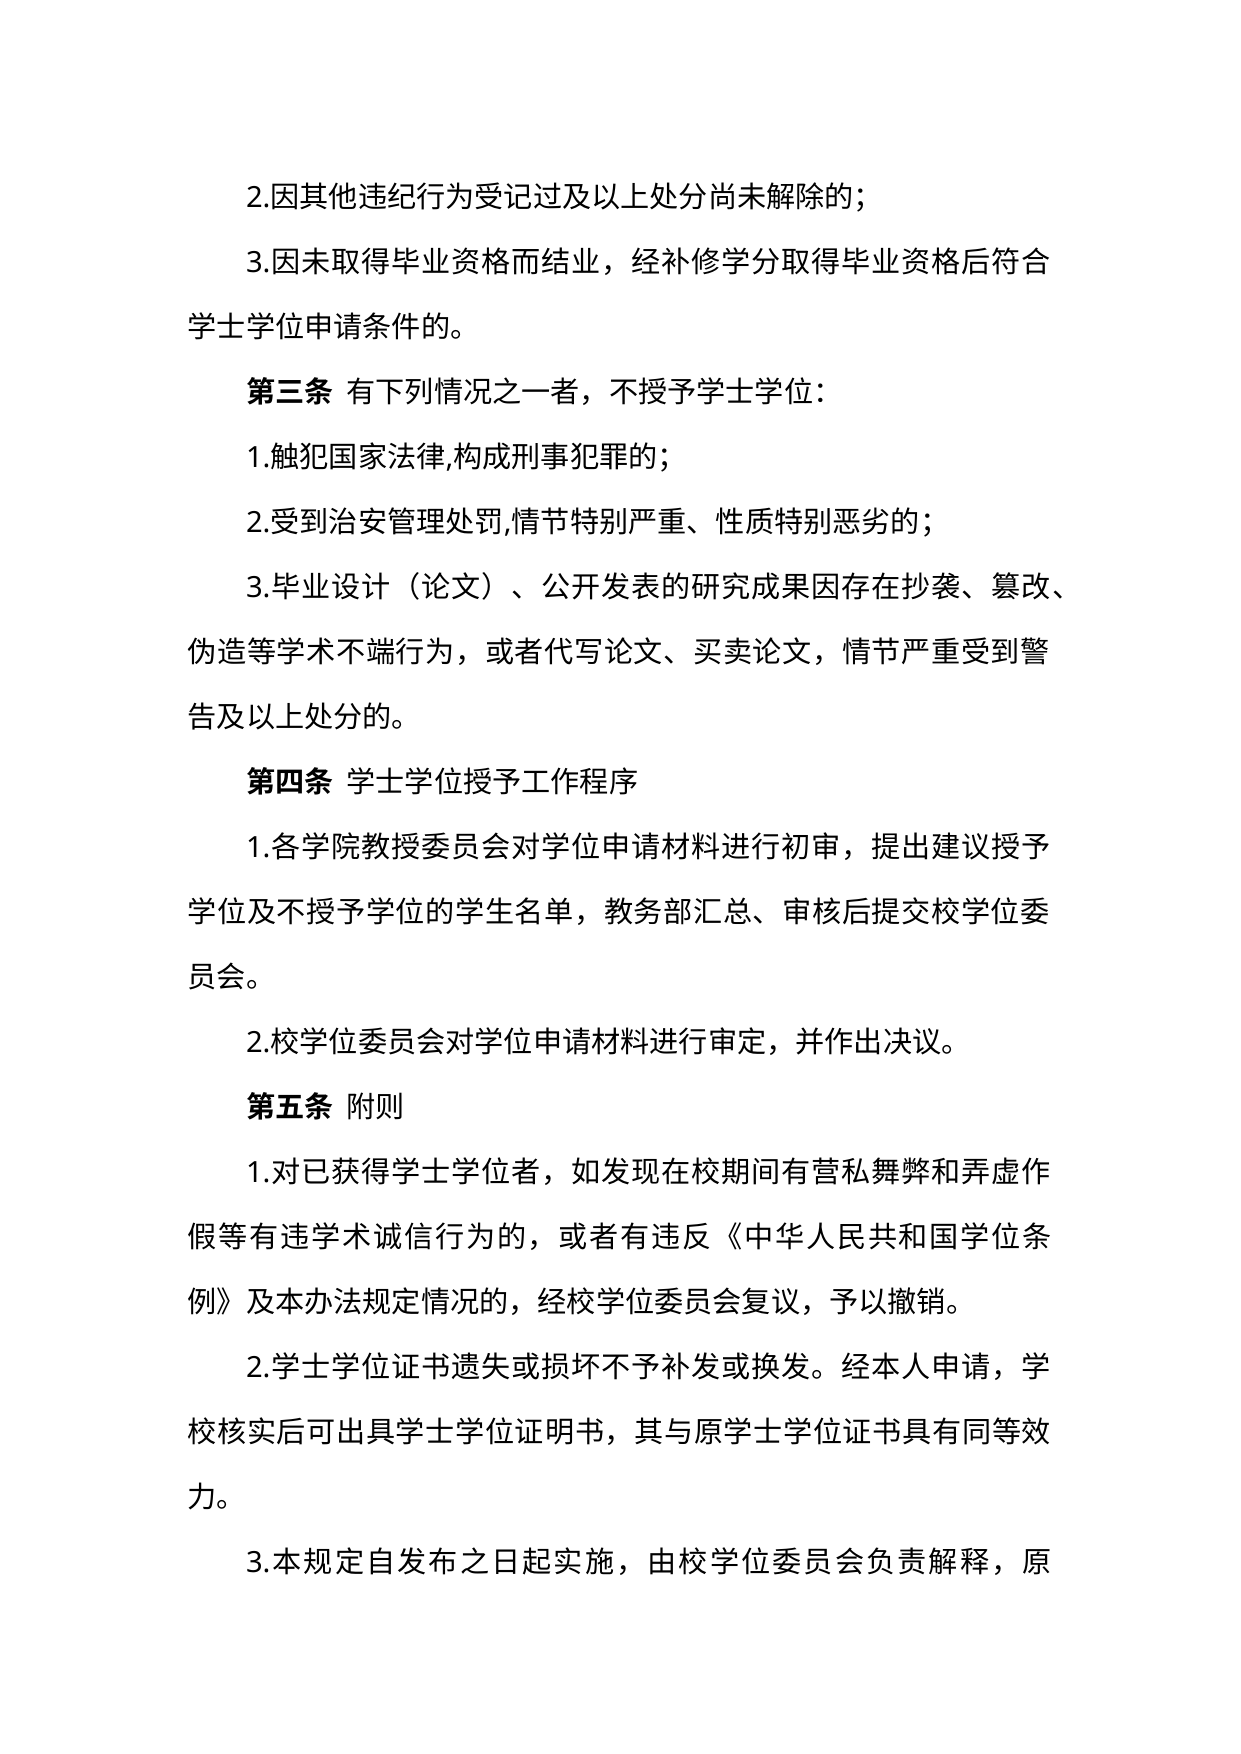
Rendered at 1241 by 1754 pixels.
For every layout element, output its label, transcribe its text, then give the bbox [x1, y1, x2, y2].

text 1.触犯国家法律,构成刑事犯罪的； [187, 422, 1053, 487]
text 3.因未取得毕业资格而结业，经补修学分取得毕业资格后符合学士学位申请条件的。 [187, 227, 1053, 357]
text 2.受到治安管理处罚,情节特别严重、性质特别恶劣的； [187, 487, 1053, 552]
text 3.毕业设计（论文）、公开发表的研究成果因存在抄袭、篡改、伪造等学术不端行为，或者代写论文、买卖论文，情节严重受到警告及以上处分的。 [187, 552, 1053, 747]
text 第三条 有下列情况之一者，不授予学士学位： [187, 357, 1053, 422]
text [187, 1527, 1053, 1592]
text 第五条 附则 [187, 1072, 1053, 1137]
text 1.各学院教授委员会对学位申请材料进行初审，提出建议授予学位及不授予学位的学生名单，教务部汇总、审核后提交校学位委员会。 [187, 812, 1053, 1007]
text 2.校学位委员会对学位申请材料进行审定，并作出决议。 [187, 1007, 1053, 1072]
text 1.对已获得学士学位者，如发现在校期间有营私舞弊和弄虚作假等有违学术诚信行为的，或者有违反《中华人民共和国学位条例》及本办法规定情况的，经校学位委员会复议，予以撤销。 [187, 1137, 1053, 1332]
text 2.因其他违纪行为受记过及以上处分尚未解除的； [187, 162, 1053, 227]
text 第四条 学士学位授予工作程序 [187, 747, 1053, 812]
text 2.学士学位证书遗失或损坏不予补发或换发。经本人申请，学校核实后可出具学士学位证明书，其与原学士学位证书具有同等效力。 [187, 1332, 1053, 1527]
